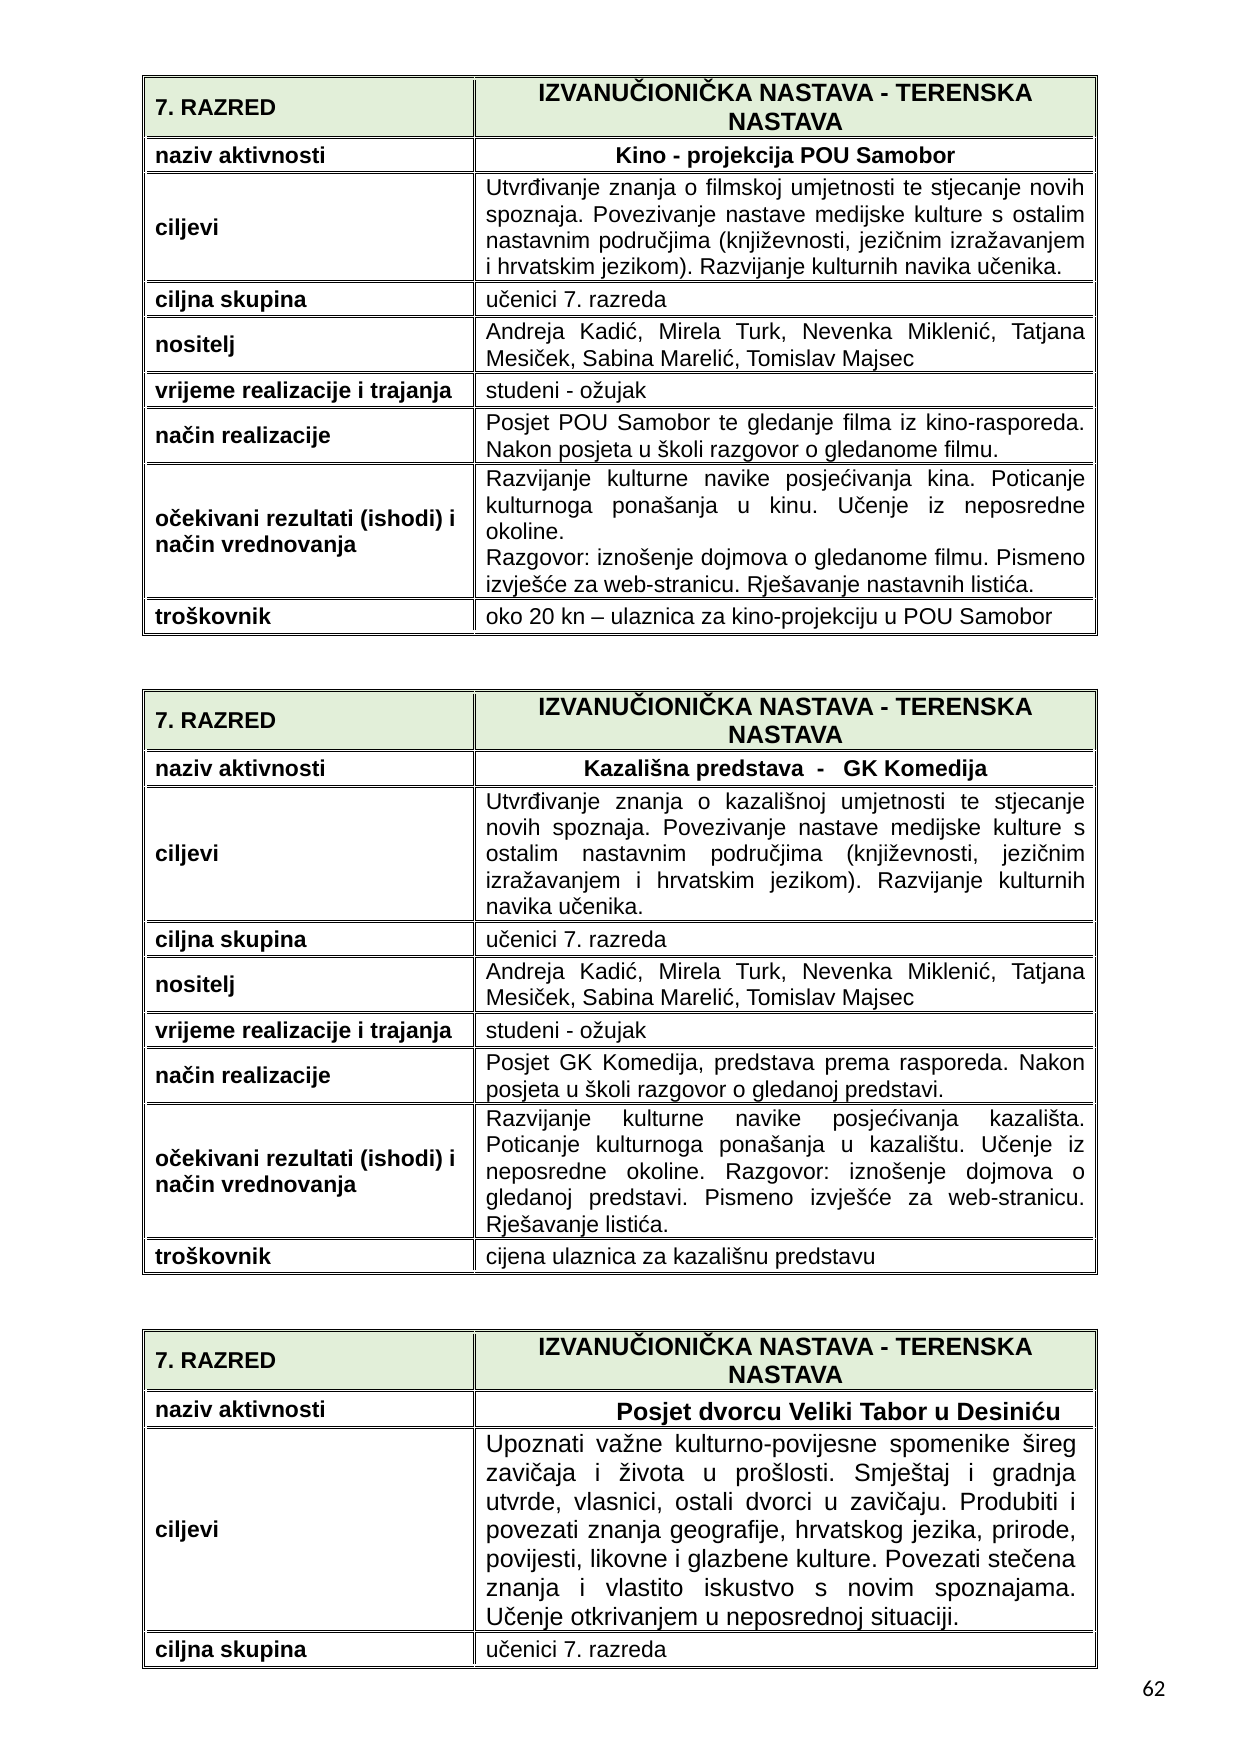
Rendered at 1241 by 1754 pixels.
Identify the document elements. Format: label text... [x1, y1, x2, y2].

table_header IZVANUČIONIČKA NASTAVA - TERENSKA NASTAVA [474, 692, 1095, 749]
table_cell Posjet dvorcu Veliki Tabor u Desiniću [474, 1389, 1097, 1426]
table_cell ciljevi [145, 1426, 473, 1630]
table_cell Razvijanje kulturne navike posjećivanja kina. Poticanje kulturnoga ponašanja u kinu. Učenje iz neposredne okoline. Razgovor: iznošenje dojmova o gledanome filmu. Pismeno izvješće za web-stranicu. Rješavanje nastavnih listića. [474, 462, 1097, 597]
table_cell studeni - ožujak [476, 1011, 1095, 1046]
table_cell učenici 7. razreda [476, 920, 1095, 955]
table_cell Andreja Kadić, Mirela Turk, Nevenka Miklenić, Tatjana Mesiček, Sabina Marelić, Tomislav Majsec [474, 955, 1097, 1011]
table_cell ciljna skupina [145, 280, 473, 315]
table_header IZVANUČIONIČKA NASTAVA - TERENSKA NASTAVA [474, 78, 1095, 136]
table_cell način realizacije [144, 1046, 474, 1102]
table_cell Kino - projekcija POU Samobor [476, 136, 1095, 171]
table_cell nositelj [144, 955, 474, 1011]
table_cell Utvrđivanje znanja o filmskoj umjetnosti te stjecanje novih spoznaja. Povezivanje nastave medijske kulture s ostalim nastavnim područjima (književnosti, jezičnim izražavanjem i hrvatskim jezikom). Razvijanje kulturnih navika učenika. [474, 171, 1097, 279]
table_cell ciljna skupina [145, 920, 473, 955]
table_cell Kazališna predstava - GK Komedija [474, 749, 1097, 784]
table_cell Andreja Kadić, Mirela Turk, Nevenka Miklenić, Tatjana Mesiček, Sabina Marelić, Tomislav Majsec [474, 315, 1097, 371]
table_cell očekivani rezultati (ishodi) i način vrednovanja [144, 1102, 474, 1237]
table_cell Posjet POU Samobor te gledanje filma iz kino-rasporeda. Nakon posjeta u školi razgovor o gledanome filmu. [474, 406, 1097, 462]
table_cell ciljna skupina [144, 1630, 474, 1666]
table_cell Upoznati važne kulturno-povijesne spomenike šireg zavičaja i života u prošlosti. Smještaj i gradnja utvrde, vlasnici, ostali dvorci u zavičaju. Produbiti i povezati znanja geografije, hrvatskog jezika, prirode, povijesti, likovne i glazbene kulture. Povezati stečena znanja i vlastito iskustvo s novim spoznajama. Učenje otkrivanjem u neposrednoj situaciji. [476, 1426, 1095, 1630]
table_cell vrijeme realizacije i trajanja [145, 1011, 473, 1046]
table_cell vrijeme realizacije i trajanja [145, 371, 473, 406]
table_cell naziv aktivnosti [144, 749, 474, 784]
table_cell učenici 7. razreda [476, 280, 1095, 315]
table_cell cijena ulaznica za kazališnu predstavu [474, 1237, 1095, 1272]
table_cell Utvrđivanje znanja o kazališnoj umjetnosti te stjecanje novih spoznaja. Povezivanje nastave medijske kulture s ostalim nastavnim područjima (književnosti, jezičnim izražavanjem i hrvatskim jezikom). Razvijanje kulturnih navika učenika. [476, 785, 1095, 919]
table_header IZVANUČIONIČKA NASTAVA - TERENSKA NASTAVA [474, 1332, 1095, 1389]
table_header 7. RAZRED [145, 692, 474, 749]
table_cell naziv aktivnosti [145, 136, 473, 171]
table_cell učenici 7. razreda [474, 1630, 1097, 1666]
table_cell način realizacije [144, 406, 474, 462]
table_header 7. RAZRED [145, 1332, 474, 1389]
table_cell troškovnik [144, 597, 474, 632]
table_cell oko 20 kn – ulaznica za kino-projekciju u POU Samobor [474, 597, 1097, 632]
table_header 7. RAZRED [145, 78, 474, 136]
table_cell nositelj [144, 315, 474, 371]
table_cell očekivani rezultati (ishodi) i način vrednovanja [144, 462, 474, 597]
table_cell Posjet GK Komedija, predstava prema rasporeda. Nakon posjeta u školi razgovor o gledanoj predstavi. [474, 1046, 1097, 1102]
table_cell ciljevi [144, 171, 474, 279]
table_cell Razvijanje kulturne navike posjećivanja kazališta. Poticanje kulturnoga ponašanja u kazalištu. Učenje iz neposredne okoline. Razgovor: iznošenje dojmova o gledanoj predstavi. Pismeno izvješće za web-stranicu. Rješavanje listića. [474, 1102, 1097, 1237]
table_cell troškovnik [145, 1237, 474, 1272]
table_cell ciljevi [145, 785, 473, 919]
table_cell studeni - ožujak [476, 371, 1095, 406]
table_cell naziv aktivnosti [144, 1389, 474, 1426]
